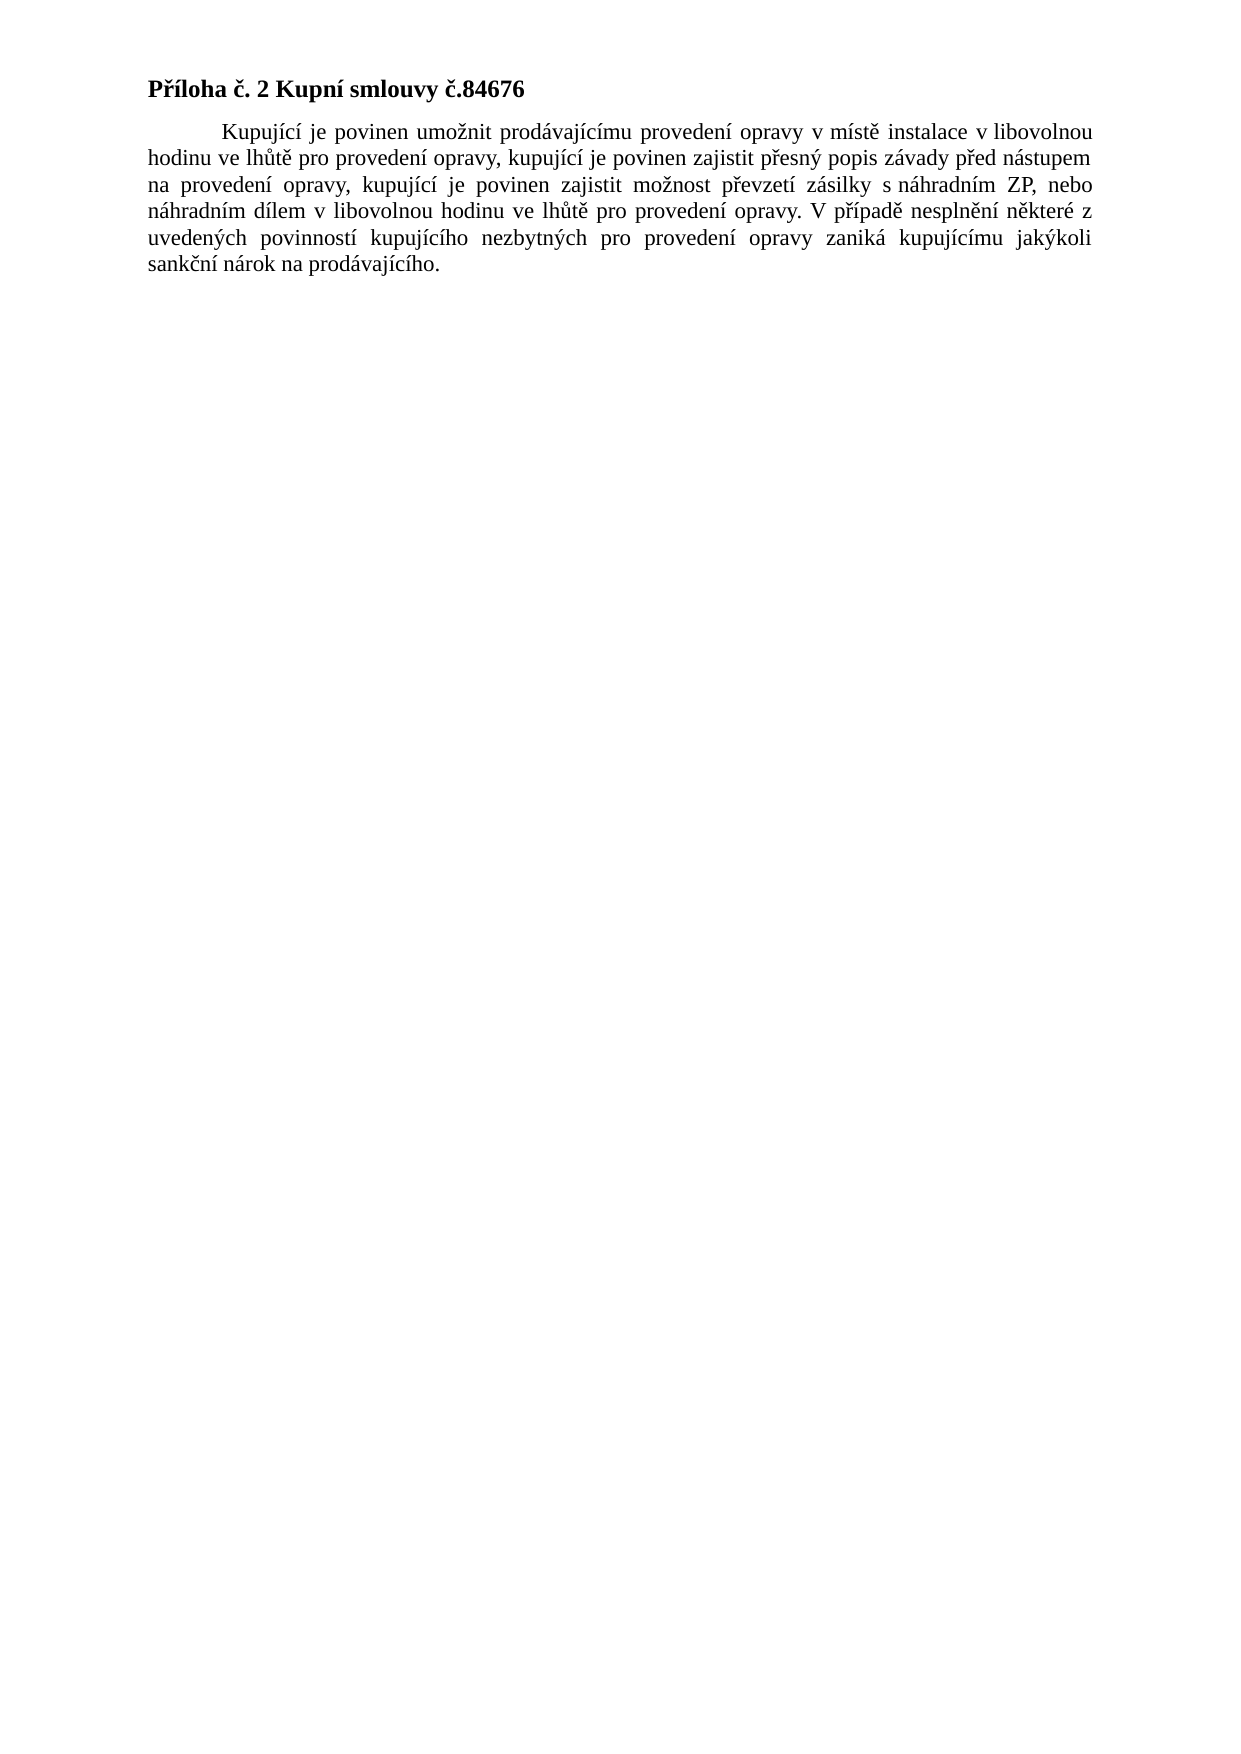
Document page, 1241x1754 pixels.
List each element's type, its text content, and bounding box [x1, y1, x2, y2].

text Kupující je povinen umožnit prodávajícímu provedení opravy v místě instalace v libovolnou hodinu ve lhůtě pro provedení opravy, kupující je povinen zajistit přesný popis závady před nástupem na provedení opravy, kupující je povinen zajistit možnost převzetí zásilky s náhradním ZP, nebo náhradním dílem v libovolnou hodinu ve lhůtě pro provedení opravy. V případě nesplnění některé z uvedených povinností kupujícího nezbytných pro provedení opravy zaniká kupujícímu jakýkoli sankční nárok na prodávajícího. [148, 118, 1093, 276]
